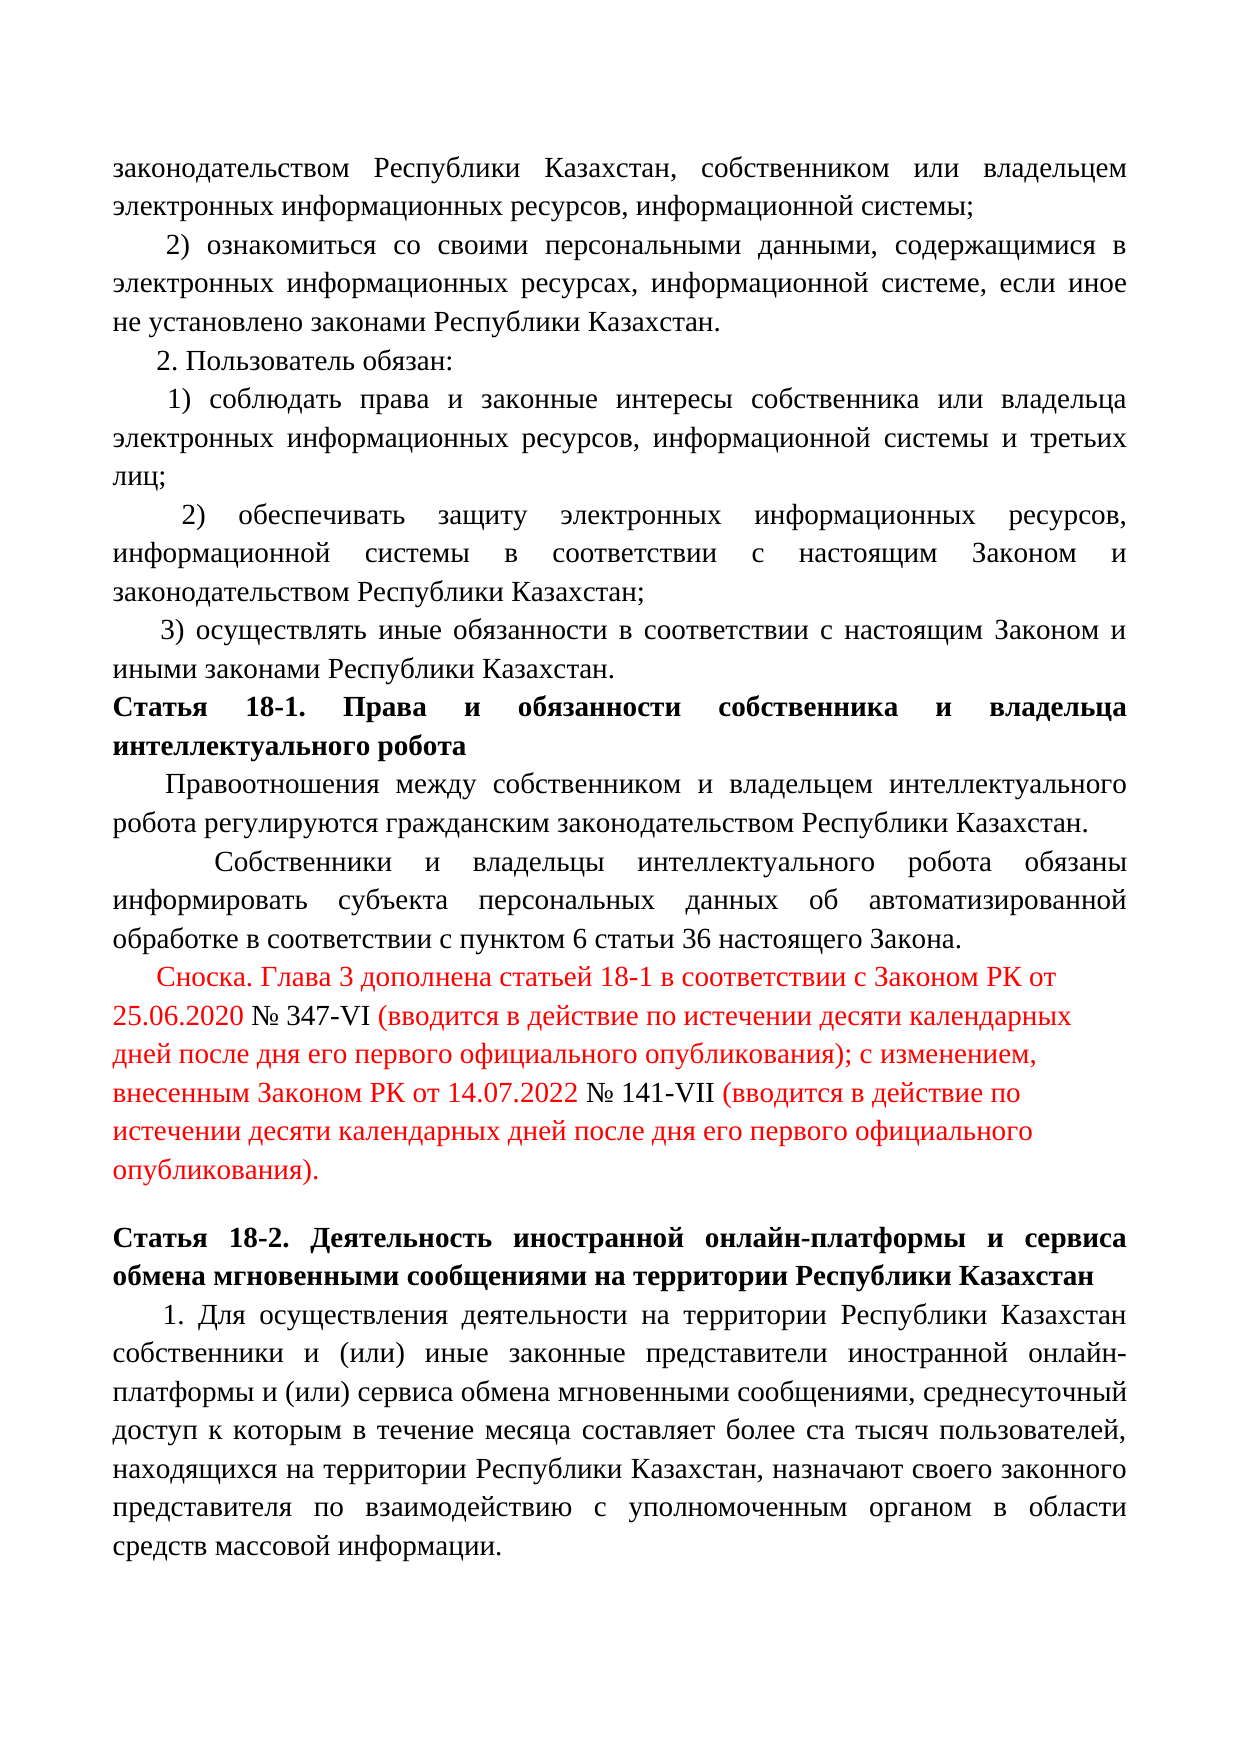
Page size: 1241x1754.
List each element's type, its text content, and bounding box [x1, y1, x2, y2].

text Статья 18-1. Права и обязанности собственника и владельца интеллектуального робота [112, 689, 1128, 762]
text Правоотношения между собственником и владельцем интеллектуального робота регулируются гражданским законодательством Республики Казахстан. [112, 767, 1128, 839]
text 3) осуществлять иные обязанности в соответствии с настоящим Законом и иными законами Республики Казахстан. [112, 612, 1128, 684]
text 2) обеспечивать защиту электронных информационных ресурсов, информационной системы в соответствии с настоящим Законом и законодательством Республики Казахстан; [112, 497, 1128, 607]
text 1. Для осуществления деятельности на территории Республики Казахстан собственники и (или) иные законные представители иностранной онлайн-платформы и (или) сервиса обмена мгновенными сообщениями, среднесуточный доступ к которым в течение месяца составляет более ста тысяч пользователей, находящихся на территории Республики Казахстан, назначают своего законного представителя по взаимодействию с уполномоченным органом в области средств массовой информации. [112, 1297, 1128, 1562]
text Статья 18-2. Деятельность иностранной онлайн-платформы и сервиса обмена мгновенными сообщениями на территории Республики Казахстан [112, 1220, 1128, 1292]
text 2) ознакомиться со своими персональными данными, содержащимися в электронных информационных ресурсах, информационной системе, если иное не установлено законами Республики Казахстан. [112, 227, 1128, 338]
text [112, 150, 1128, 222]
text 2. Пользователь обязан: [112, 343, 1128, 376]
text Сноска. Глава 3 дополнена статьей 18-1 в соответствии с Законом РК от 25.06.2020 № 347-VI (вводится в действие по истечении десяти календарных дней после дня его первого официального опубликования); с изменением, внесенным Законом РК от 14.07.2022 № 141-VII (вводится в действие по истечении десяти календарных дней после дня его первого официального опубликования). [112, 959, 1128, 1216]
text 1) соблюдать права и законные интересы собственника или владельца электронных информационных ресурсов, информационной системы и третьих лиц; [112, 381, 1128, 492]
text Собственники и владельцы интеллектуального робота обязаны информировать субъекта персональных данных об автоматизированной обработке в соответствии с пунктом 6 статьи 36 настоящего Закона. [112, 844, 1128, 954]
